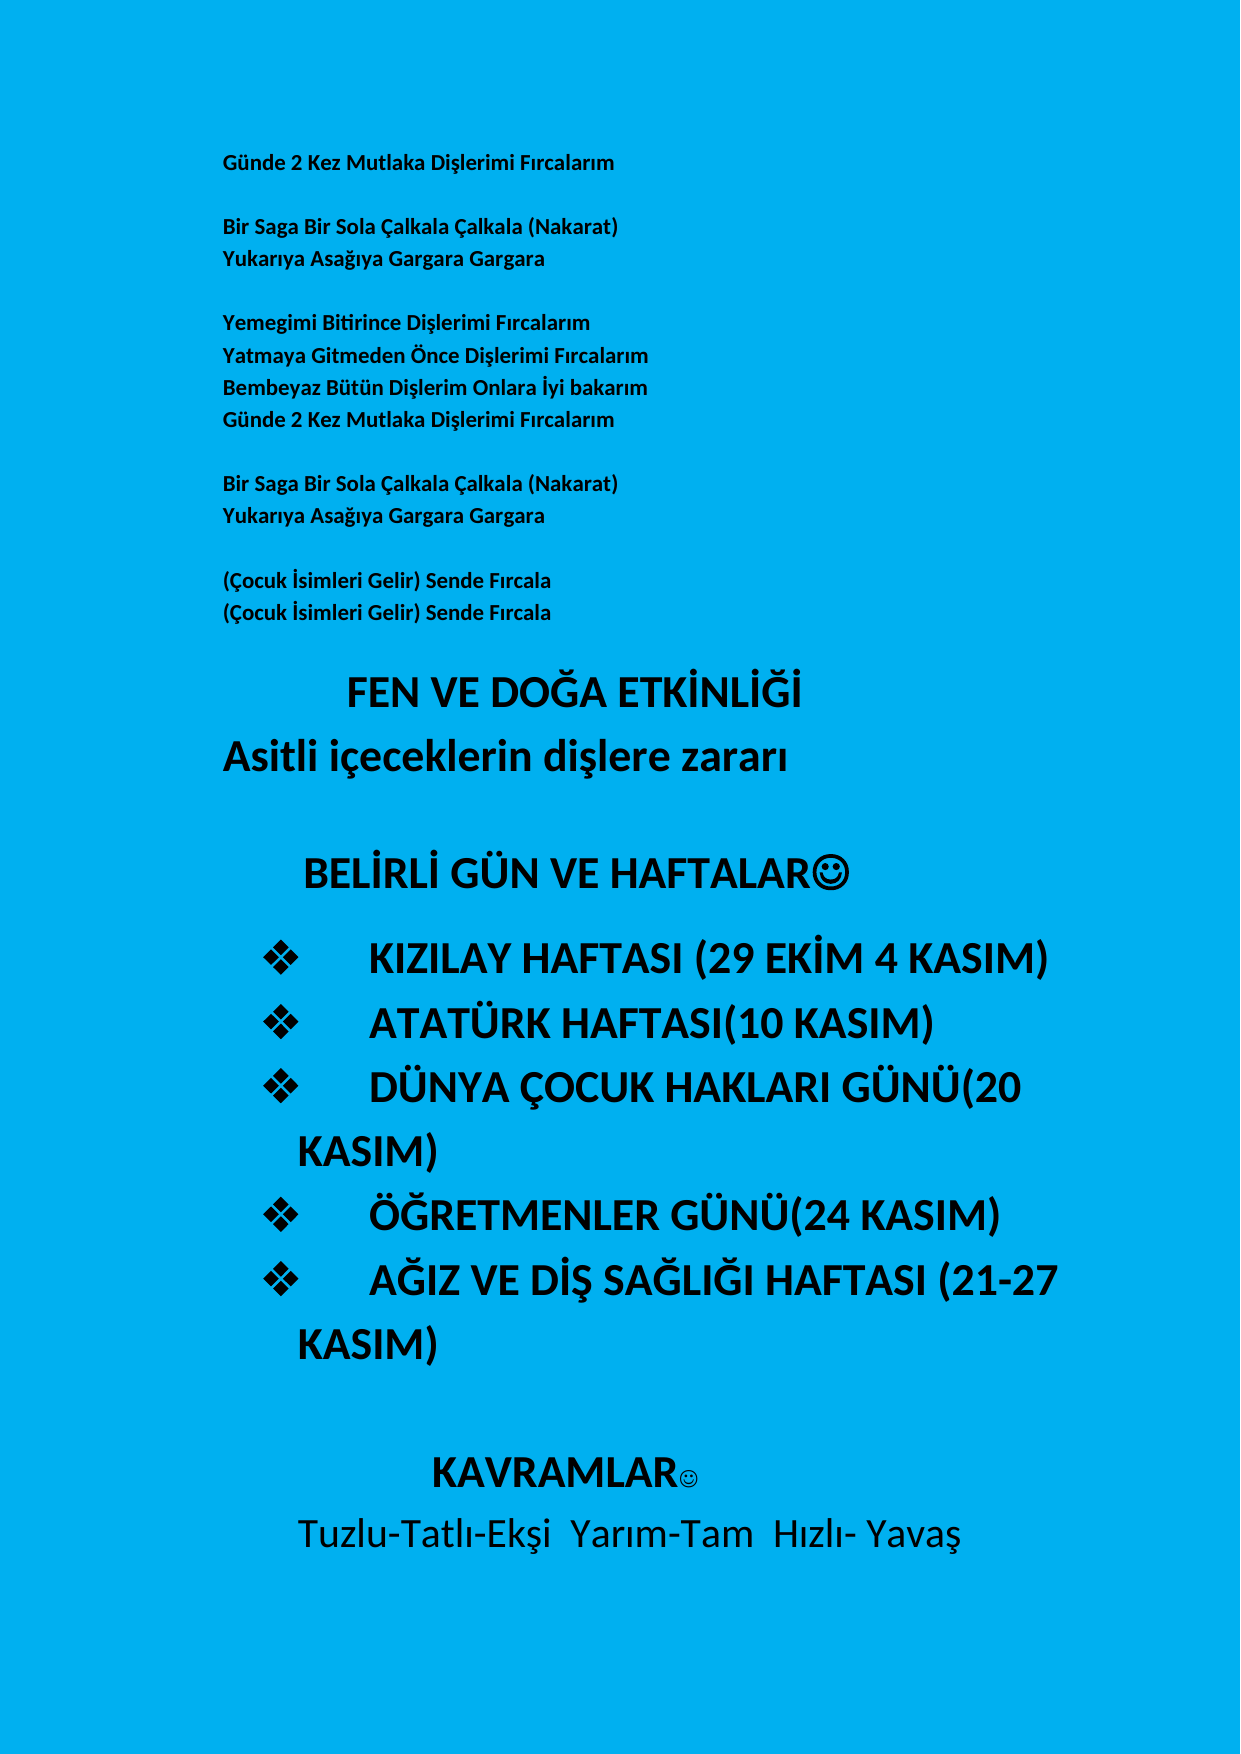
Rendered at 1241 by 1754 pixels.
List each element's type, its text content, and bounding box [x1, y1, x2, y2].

text Asitli içeceklerin dişlere zararı [223, 727, 1093, 783]
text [223, 148, 1093, 626]
text FEN VE DOĞA ETKİNLİĞİ [223, 663, 1093, 718]
text BELİRLİ GÜN VE HAFTALAR [148, 844, 1093, 900]
list DÜNYA ÇOCUK HAKLARI GÜNÜ(20 KASIM) [260, 1058, 1093, 1178]
list ATATÜRK HAFTASI(10 KASIM) [260, 993, 1093, 1049]
list KIZILAY HAFTASI (29 EKİM 4 KASIM) [260, 929, 1093, 985]
list KAVRAMLAR Tuzlu-Tatlı-Ekşi Yarım-Tam Hızlı- Yavaş [298, 1443, 1093, 1558]
list AĞIZ VE DİŞ SAĞLIĞI HAFTASI (21-27 KASIM) [260, 1251, 1093, 1371]
list ÖĞRETMENLER GÜNÜ(24 KASIM) [260, 1186, 1093, 1242]
